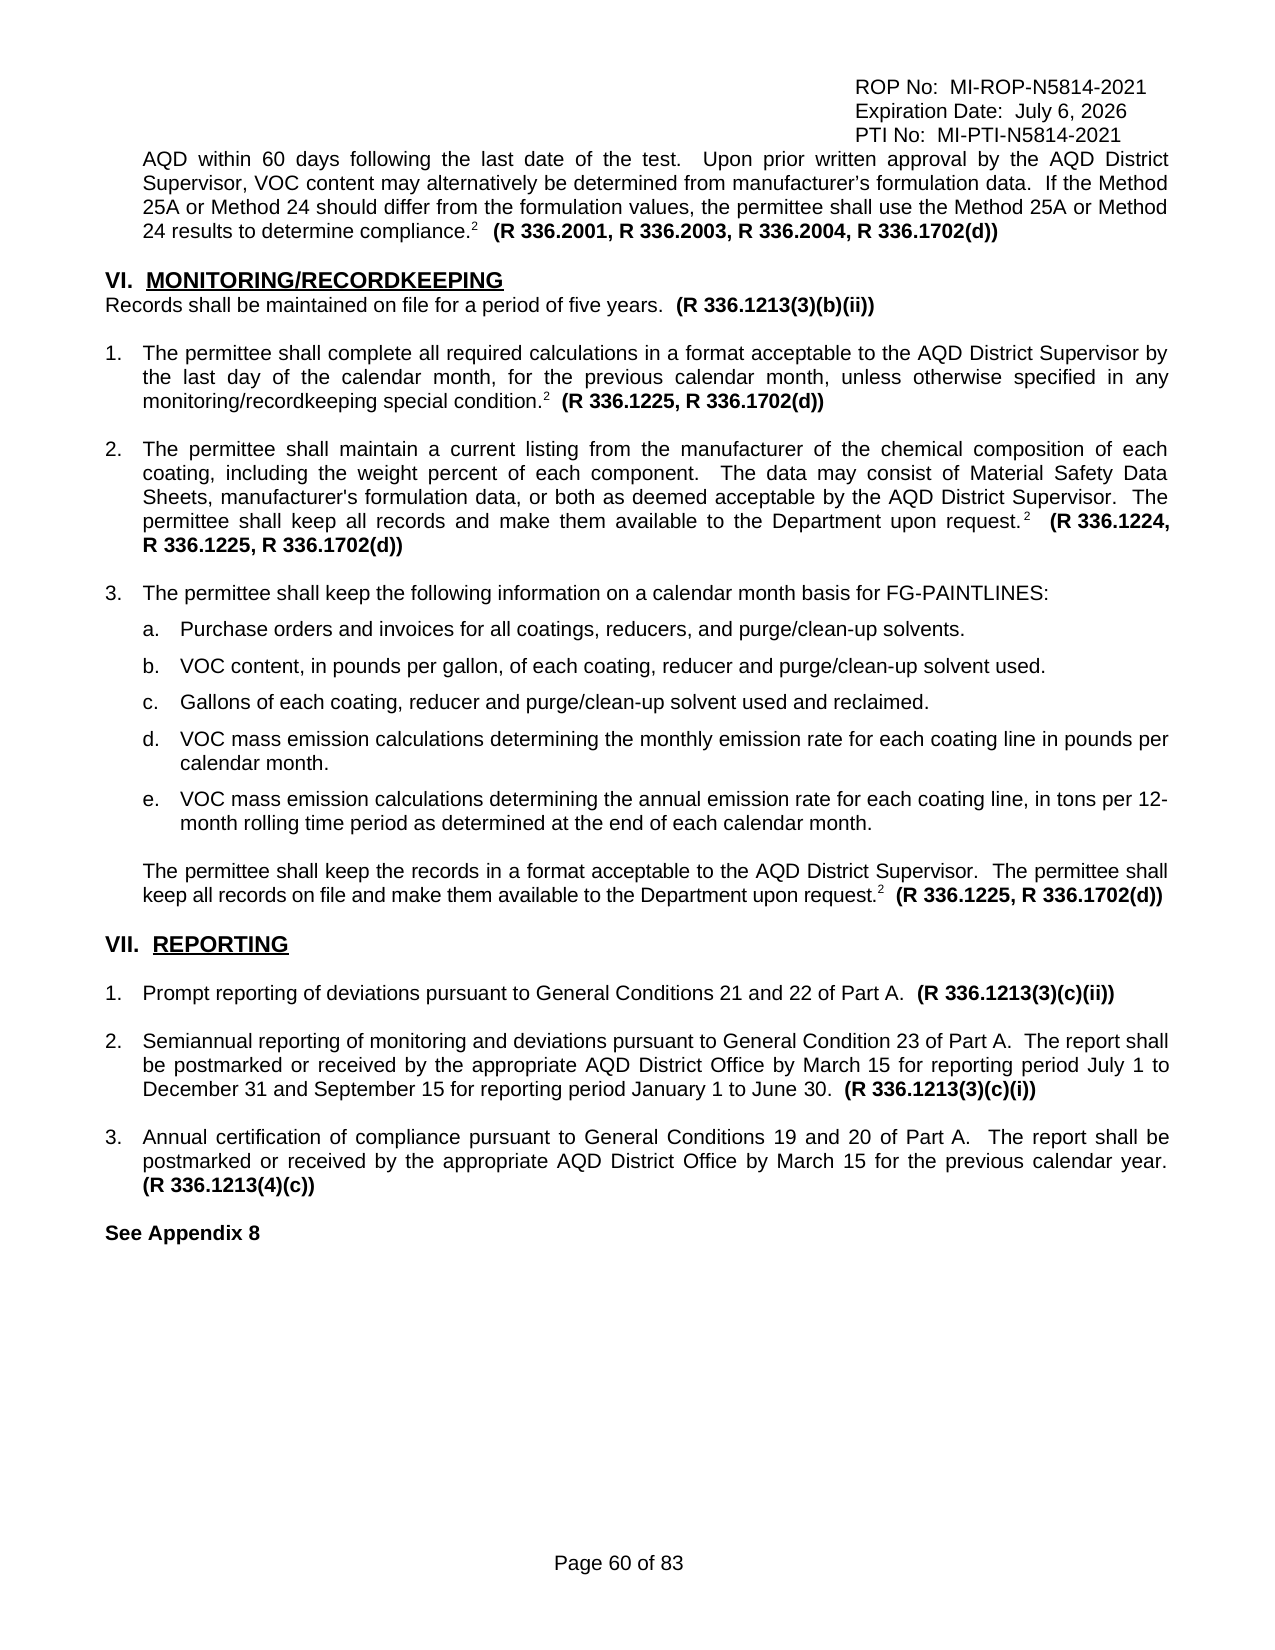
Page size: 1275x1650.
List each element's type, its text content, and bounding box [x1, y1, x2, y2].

text VII. REPORTING [105, 931, 1170, 957]
text VI. MONITORING/RECORDKEEPING [105, 267, 1170, 293]
text 2. Semiannual reporting of monitoring and deviations pursuant to General Condition 23 of Part A. The report shall be postmarked or received by the appropriate AQD District Office by March 15 for reporting period July 1 to December 31 and September 15 for reporting period January 1 to June 30. (R 336.1213(3)(c)(i)) [105, 1029, 1170, 1101]
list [105, 147, 1170, 243]
text c. Gallons of each coating, reducer and purge/clean-up solvent used and reclaimed. [142, 690, 1170, 714]
text The permittee shall keep the records in a format acceptable to the AQD District Supervisor. The permittee shall keep all records on file and make them available to the Department upon request.2 (R 336.1225, R 336.1702(d)) [142, 859, 1170, 907]
text e. VOC mass emission calculations determining the annual emission rate for each coating line, in tons per 12-month rolling time period as determined at the end of each calendar month. [142, 787, 1170, 835]
text 2. The permittee shall maintain a current listing from the manufacturer of the chemical composition of each coating, including the weight percent of each component. The data may consist of Material Safety Data Sheets, manufacturer's formulation data, or both as deemed acceptable by the AQD District Supervisor. The permittee shall keep all records and make them available to the Department upon request.2 (R 336.1224, R 336.1225, R 336.1702(d)) [105, 437, 1170, 557]
text See Appendix 8 [105, 1220, 1170, 1244]
text 3. The permittee shall keep the following information on a calendar month basis for FG-PAINTLINES: [105, 581, 1170, 604]
text 1. Prompt reporting of deviations pursuant to General Conditions 21 and 22 of Part A. (R 336.1213(3)(c)(ii)) [105, 981, 1170, 1005]
text a. Purchase orders and invoices for all coatings, reducers, and purge/clean-up solvents. [142, 617, 1170, 641]
text 3. Annual certification of compliance pursuant to General Conditions 19 and 20 of Part A. The report shall be postmarked or received by the appropriate AQD District Office by March 15 for the previous calendar year. (R 336.1213(4)(c)) [105, 1124, 1170, 1196]
text Records shall be maintained on file for a period of five years. (R 336.1213(3)(b)(ii)) [105, 293, 1170, 317]
text d. VOC mass emission calculations determining the monthly emission rate for each coating line in pounds per calendar month. [142, 726, 1170, 774]
list The permittee shall complete all required calculations in a format acceptable to the AQD District Supervisor by the last day of the calendar month, for the previous calendar month, unless otherwise specified in any monitoring/recordkeeping special condition.2 (R 336.1225, R 336.1702(d)) [105, 341, 1170, 413]
text b. VOC content, in pounds per gallon, of each coating, reducer and purge/clean-up solvent used. [142, 653, 1170, 677]
